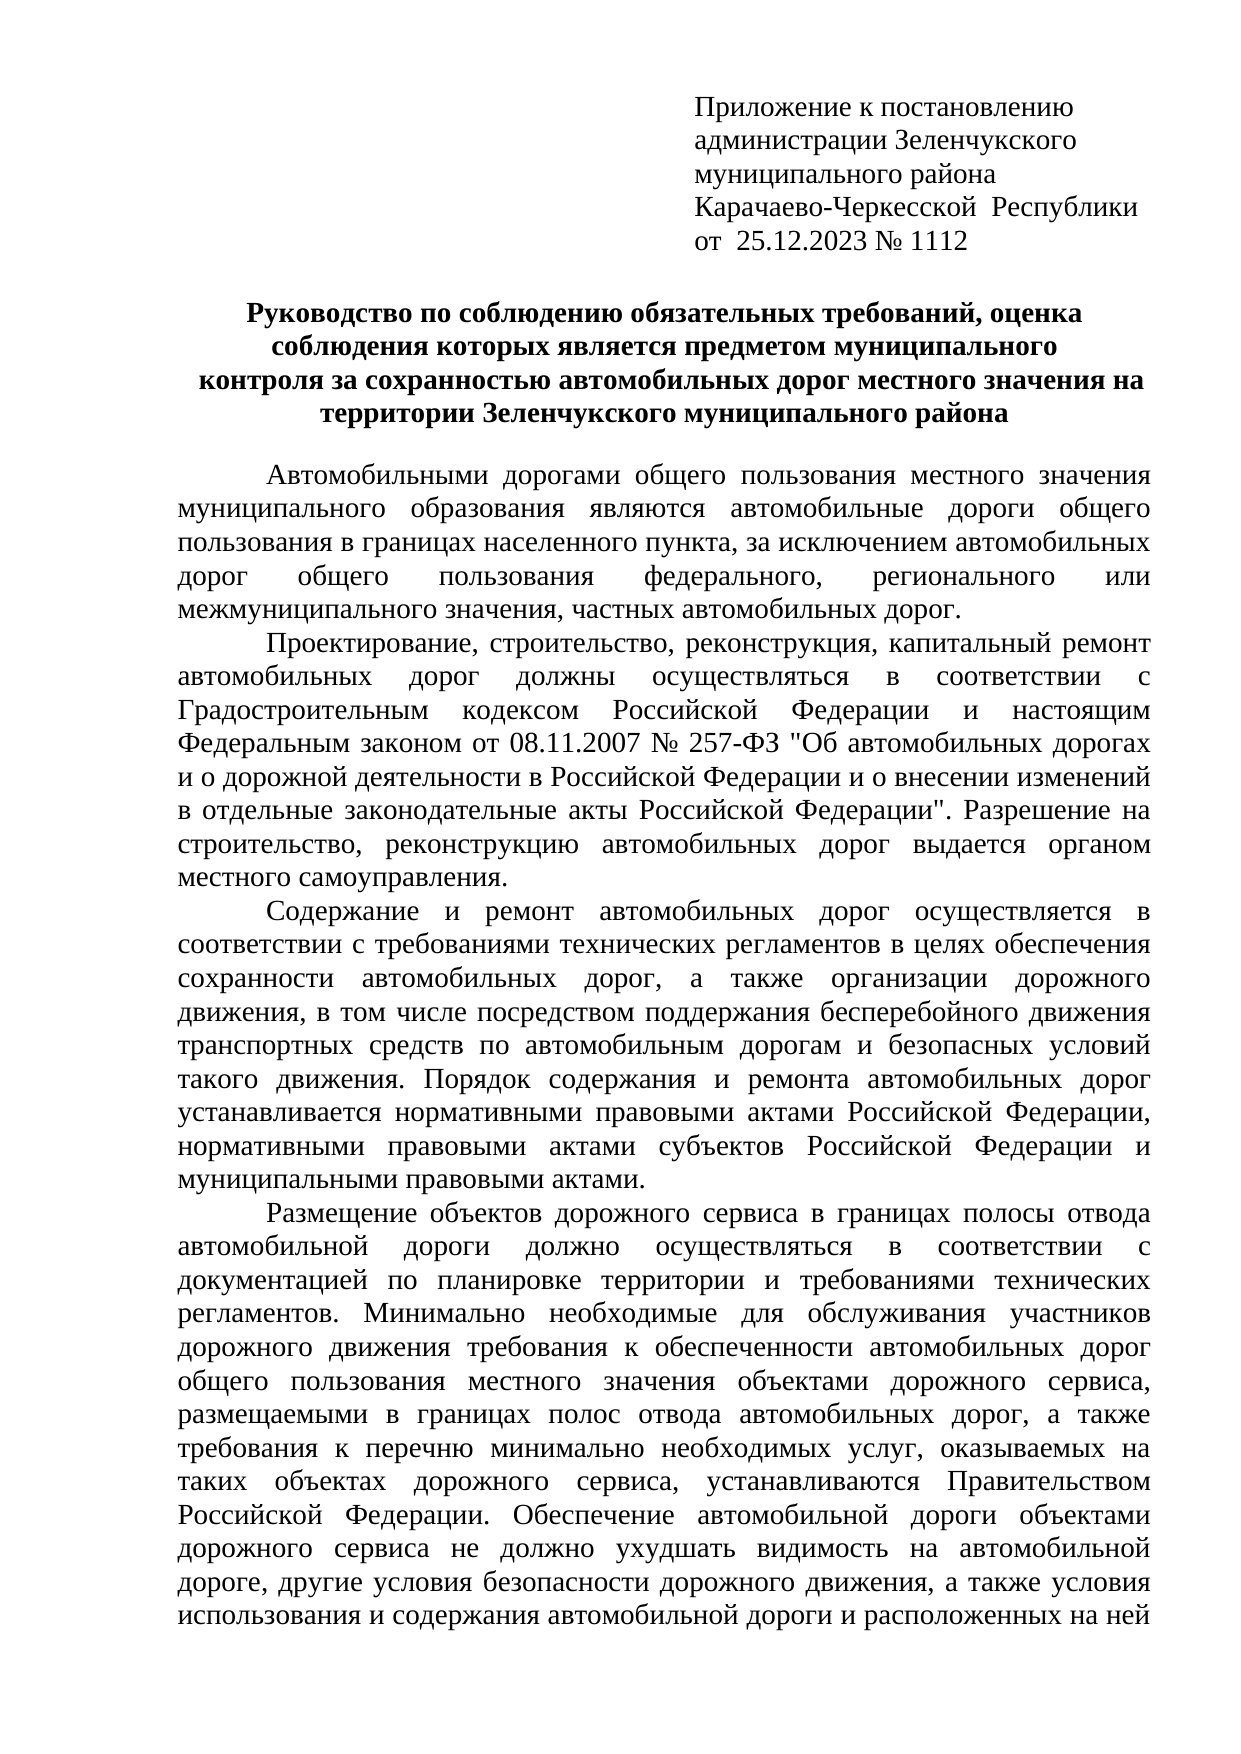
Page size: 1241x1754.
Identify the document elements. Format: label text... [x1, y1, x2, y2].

text контроля за сохранностью автомобильных дорог местного значения на территории Зеленчукского муниципального района [177, 362, 1152, 429]
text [177, 1195, 1152, 1631]
text Карачаево-Черкесской Республики [694, 189, 1152, 223]
text от 25.12.2023 № 1112 [694, 223, 1152, 256]
text администрации Зеленчукского муниципального района [694, 122, 1152, 189]
text Проектирование, строительство, реконструкция, капитальный ремонт автомобильных дорог должны осуществляться в соответствии с Градостроительным кодексом Российской Федерации и настоящим Федеральным законом от 08.11.2007 № 257-ФЗ "Об автомобильных дорогах и о дорожной деятельности в Российской Федерации и о внесении изменений в отдельные законодательные акты Российской Федерации". Разрешение на строительство, реконструкцию автомобильных дорог выдается органом местного самоуправления. [177, 625, 1152, 893]
text Автомобильными дорогами общего пользования местного значения муниципального образования являются автомобильные дороги общего пользования в границах населенного пункта, за исключением автомобильных дорог общего пользования федерального, регионального или межмуниципального значения, частных автомобильных дорог. [177, 457, 1152, 625]
text Руководство по соблюдению обязательных требований, оценка соблюдения которых является предметом муниципального [177, 295, 1152, 362]
text Приложение к постановлению [694, 89, 1152, 122]
text Содержание и ремонт автомобильных дорог осуществляется в соответствии с требованиями технических регламентов в целях обеспечения сохранности автомобильных дорог, а также организации дорожного движения, в том числе посредством поддержания бесперебойного движения транспортных средств по автомобильным дорогам и безопасных условий такого движения. Порядок содержания и ремонта автомобильных дорог устанавливается нормативными правовыми актами Российской Федерации, нормативными правовыми актами субъектов Российской Федерации и муниципальными правовыми актами. [177, 893, 1152, 1195]
